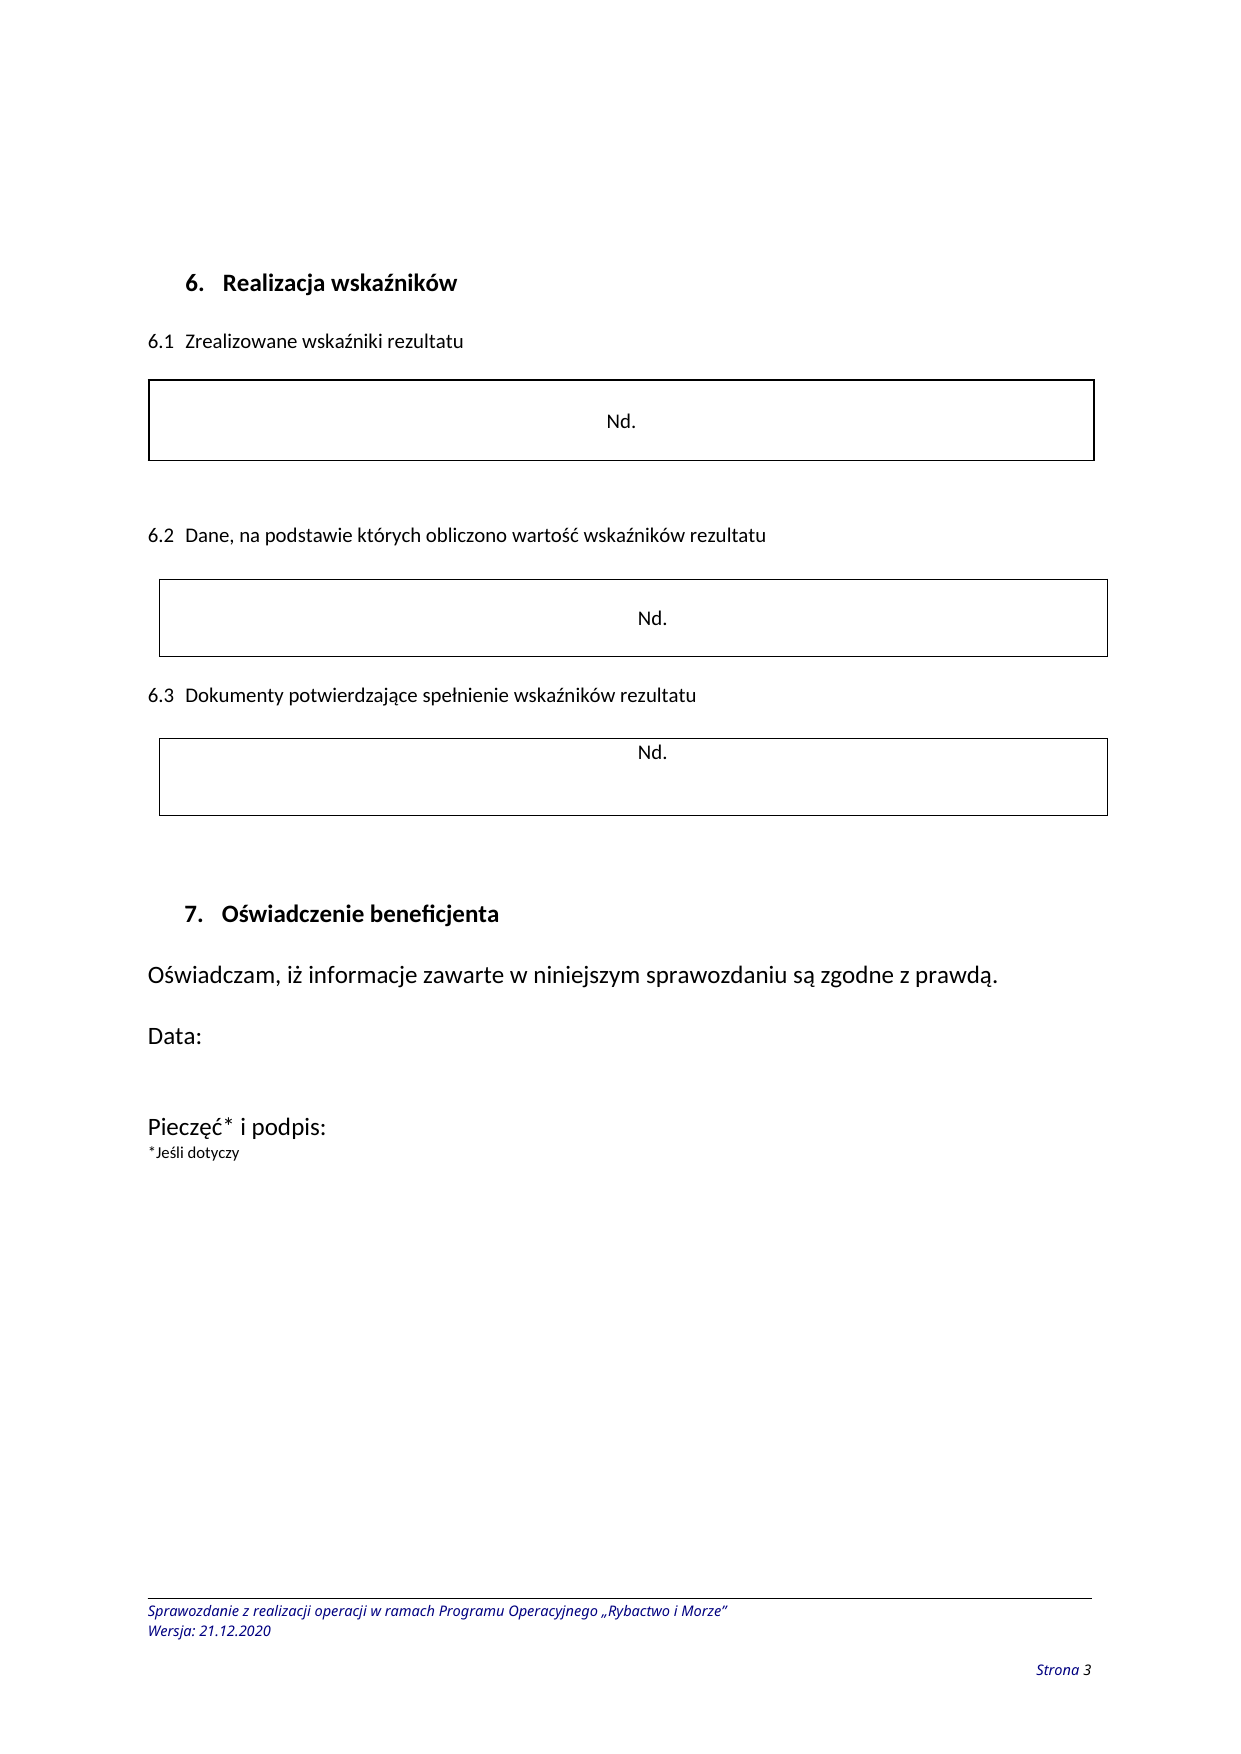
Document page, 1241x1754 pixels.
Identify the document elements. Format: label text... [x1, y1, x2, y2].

text Oświadczam, iż informacje zawarte w niniejszym sprawozdaniu są zgodne z prawdą. [148, 959, 1092, 989]
list Dane, na podstawie których obliczono wartość wskaźników rezultatu [148, 522, 1092, 548]
table_header Nd. [150, 381, 1093, 460]
table_header Nd. [160, 580, 1107, 656]
list Oświadczenie beneficjenta [184, 898, 1092, 928]
list Zrealizowane wskaźniki rezultatu [148, 328, 1092, 354]
text Pieczęć* i podpis: [148, 1111, 1092, 1142]
text *Jeśli dotyczy [148, 1142, 1092, 1162]
list Realizacja wskaźników [185, 267, 1092, 298]
table_header Nd. [160, 739, 1107, 815]
list Dokumenty potwierdzające spełnienie wskaźników rezultatu [148, 682, 1092, 708]
text Data: [148, 1020, 1092, 1050]
